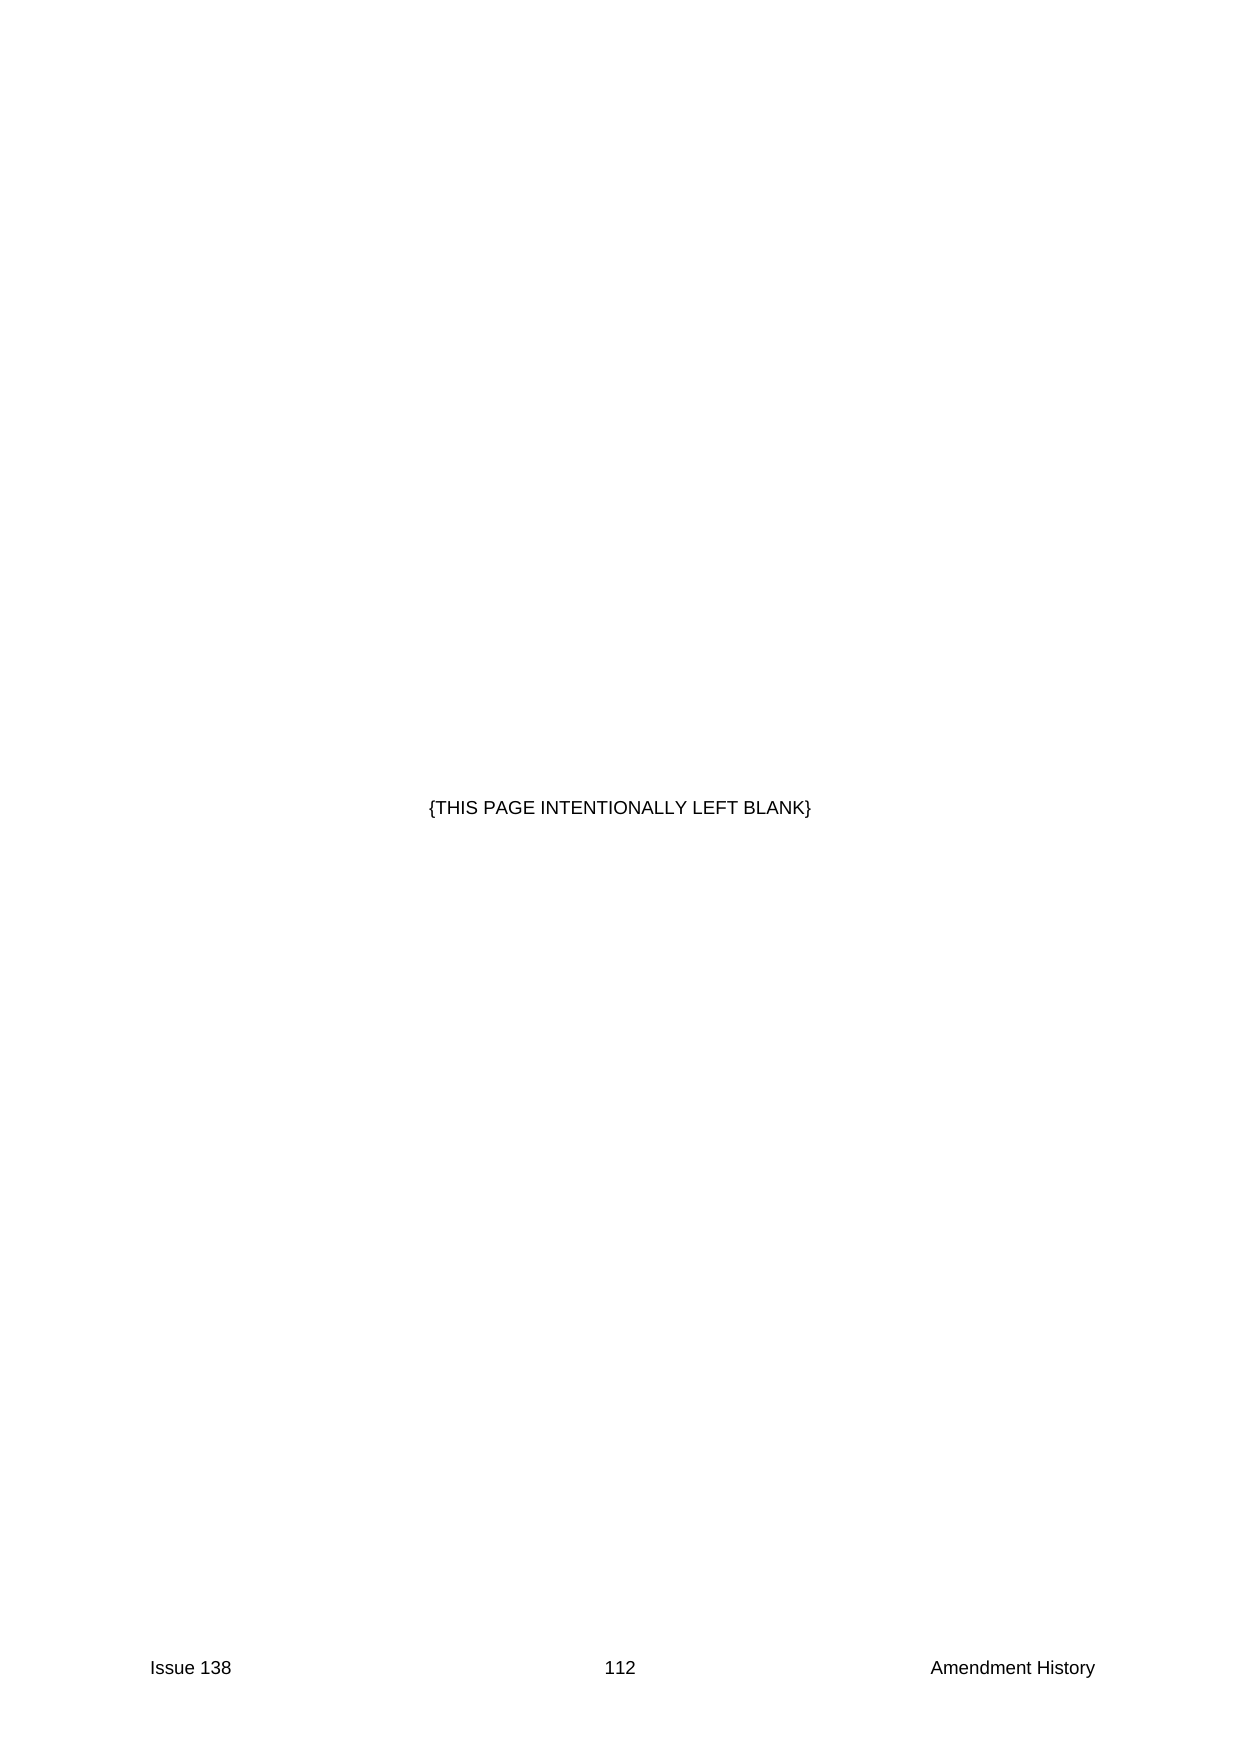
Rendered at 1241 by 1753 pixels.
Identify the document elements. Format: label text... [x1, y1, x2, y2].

text {THIS PAGE INTENTIONALLY LEFT BLANK} [150, 797, 1090, 818]
